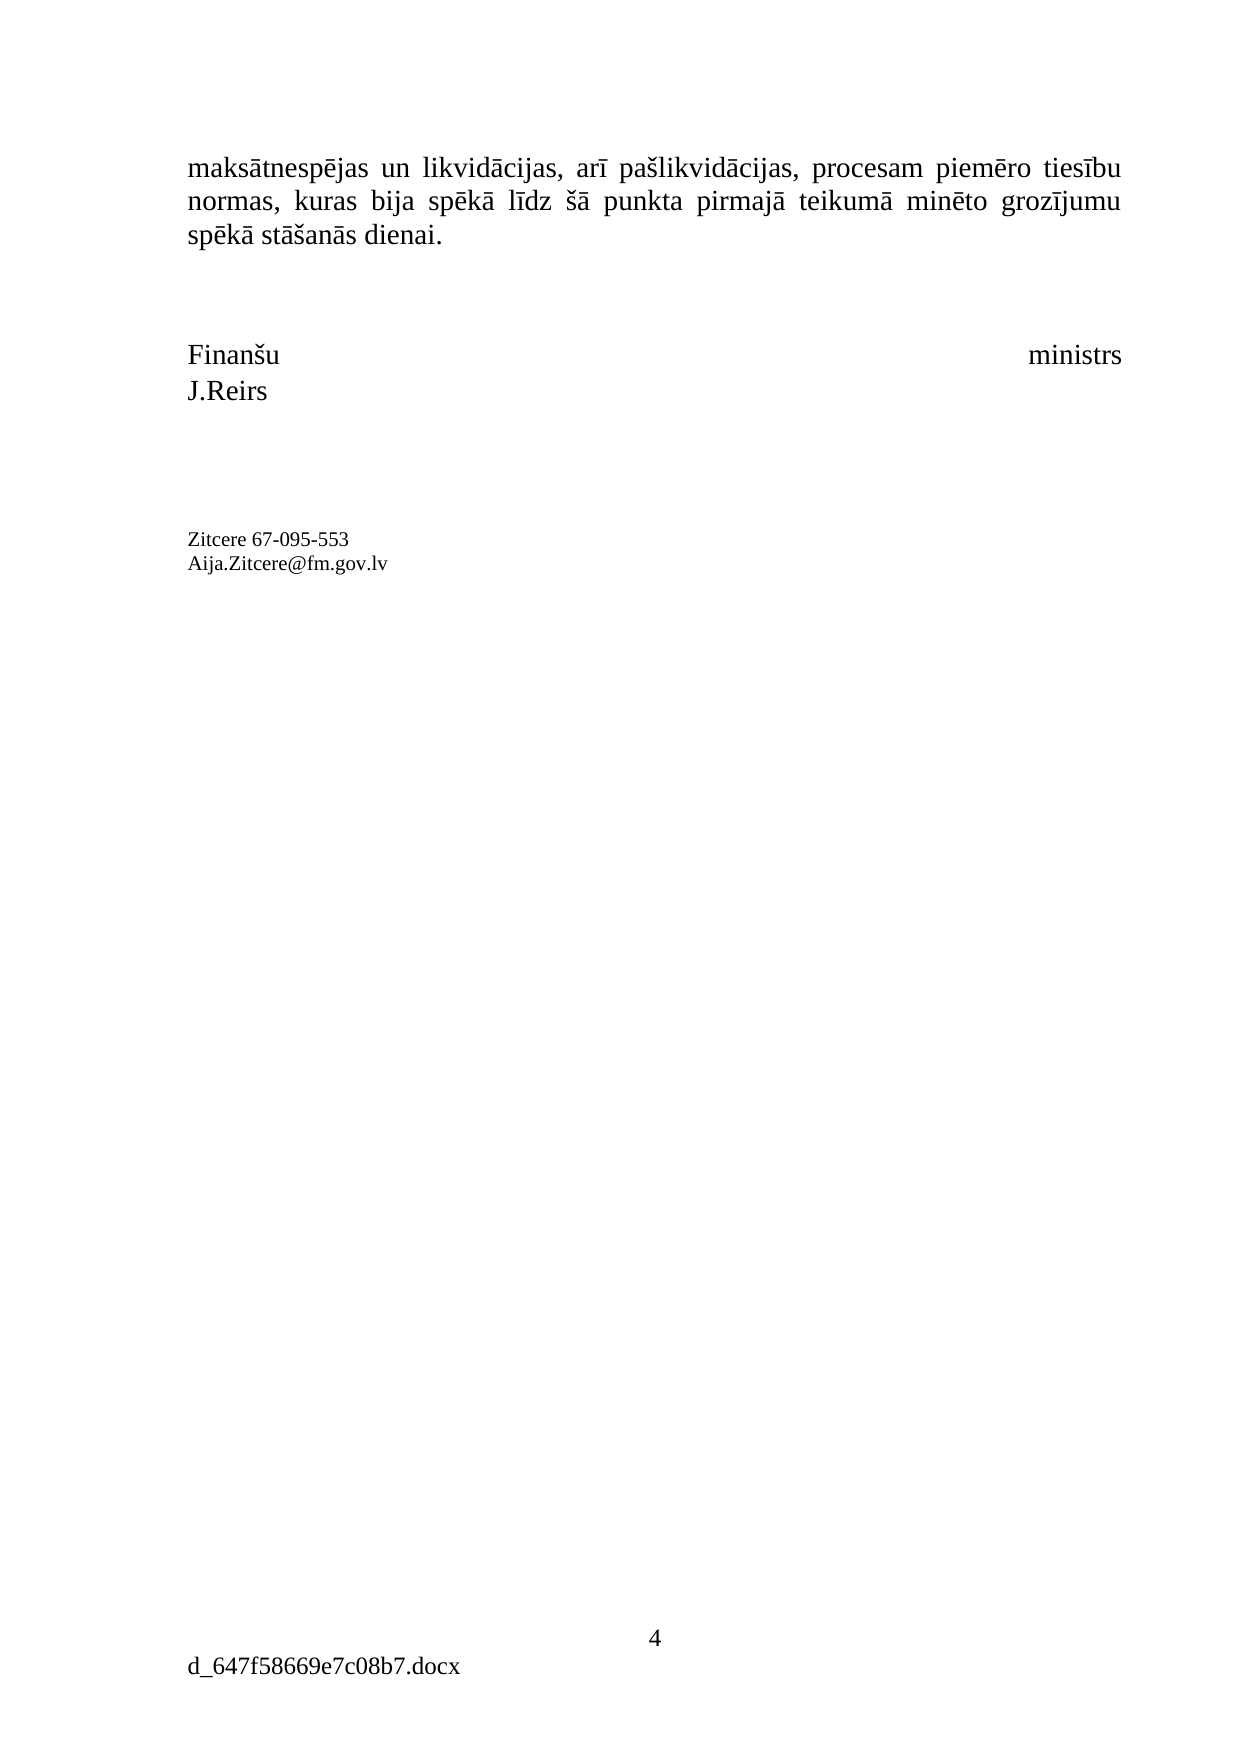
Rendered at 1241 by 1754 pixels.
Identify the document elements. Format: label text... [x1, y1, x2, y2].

text Finanšu ministrs J.Reirs [187, 337, 1122, 407]
text Zitcere 67-095-553 [187, 526, 1122, 551]
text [187, 150, 1122, 251]
text Aija.Zitcere@fm.gov.lv [187, 551, 1122, 574]
